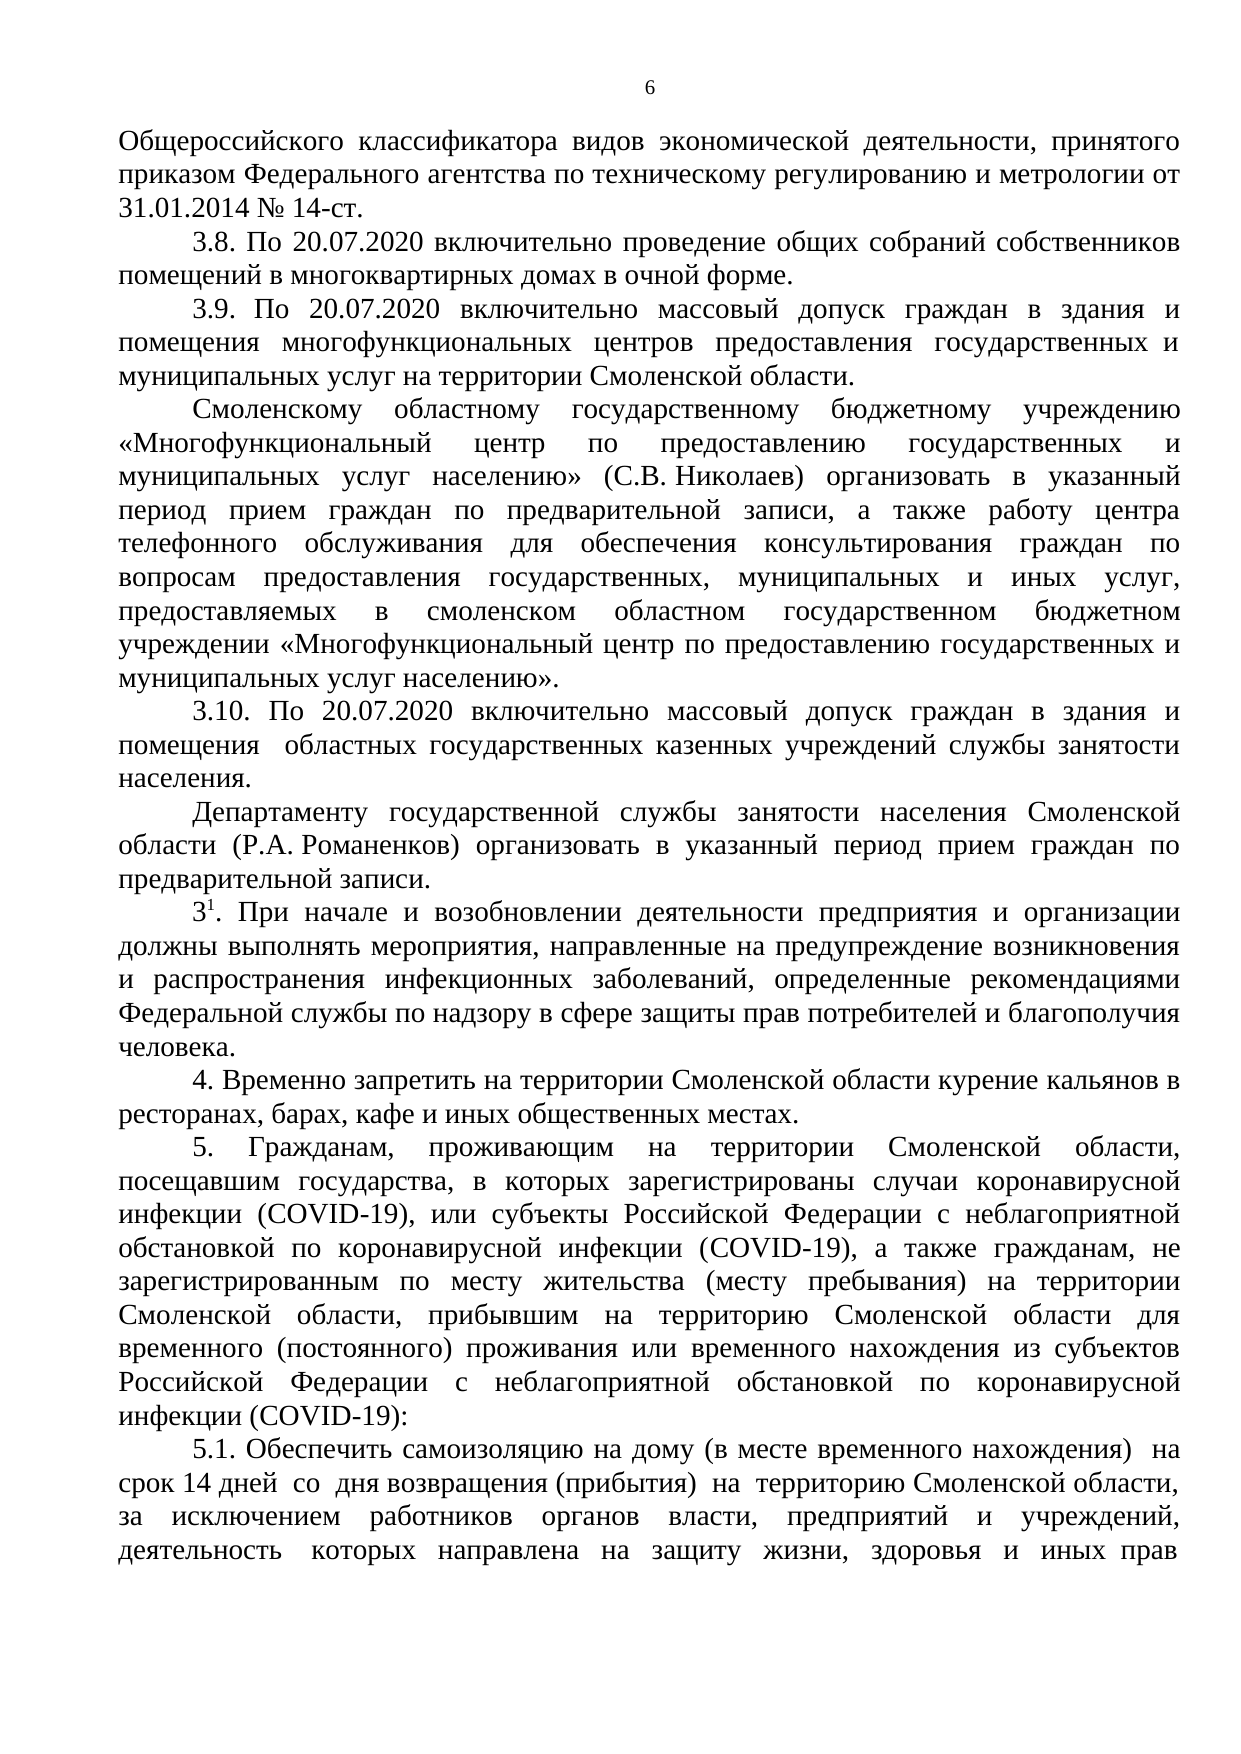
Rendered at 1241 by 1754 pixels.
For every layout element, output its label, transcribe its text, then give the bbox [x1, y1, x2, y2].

text 3.8. По 20.07.2020 включительно проведение общих собраний собственников помещений в многоквартирных домах в очной форме. [118, 224, 1181, 291]
text 5. Гражданам, проживающим на территории Смоленской области, посещавшим государства, в которых зарегистрированы случаи коронавирусной инфекции (COVID-19), или субъекты Российской Федерации с неблагоприятной обстановкой по коронавирусной инфекции (COVID-19), а также гражданам, не зарегистрированным по месту жительства (месту пребывания) на территории Смоленской области, прибывшим на территорию Смоленской области для временного (постоянного) проживания или временного нахождения из субъектов Российской Федерации с неблагоприятной обстановкой по коронавирусной инфекции (COVID-19): [118, 1129, 1181, 1431]
text 31. При начале и возобновлении деятельности предприятия и организации должны выполнять мероприятия, направленные на предупреждение возникновения и распространения инфекционных заболеваний, определенные рекомендациями Федеральной службы по надзору в сфере защиты прав потребителей и благополучия человека. [118, 894, 1181, 1062]
list Смоленскому областному государственному бюджетному учреждению «Многофункциональный центр по предоставлению государственных и муниципальных услуг населению» (С.В. Николаев) организовать в указанный период прием граждан по предварительной записи, а также работу центра телефонного обслуживания для обеспечения консультирования граждан по вопросам предоставления государственных, муниципальных и иных услуг, предоставляемых в смоленском областном государственном бюджетном учреждении «Многофункциональный центр по предоставлению государственных и муниципальных услуг населению». [118, 391, 1181, 693]
text муниципальных услуг на территории Смоленской области. [118, 358, 1181, 391]
list 3.10. По 20.07.2020 включительно массовый допуск граждан в здания и помещения областных государственных казенных учреждений службы занятости населения. [118, 693, 1181, 794]
list 3.9. По 20.07.2020 включительно массовый допуск граждан в здания и помещения многофункциональных центров предоставления государственных и [118, 291, 1181, 358]
text Департаменту государственной службы занятости населения Смоленской области (Р.А. Романенков) организовать в указанный период прием граждан по предварительной записи. [118, 794, 1181, 894]
text 5.1. Обеспечить самоизоляцию на дому (в месте временного нахождения) на срок 14 дней со дня возвращения (прибытия) на территорию Смоленской области, за исключением работников органов власти, предприятий и учреждений, деятельность которых направлена на защиту жизни, здоровья и иных прав [118, 1431, 1181, 1565]
text 4. Временно запретить на территории Смоленской области курение кальянов в ресторанах, барах, кафе и иных общественных местах. [118, 1062, 1181, 1129]
text Общероссийского классификатора видов экономической деятельности, принятого приказом Федерального агентства по техническому регулированию и метрологии от 31.01.2014 № 14-ст. [118, 123, 1181, 224]
